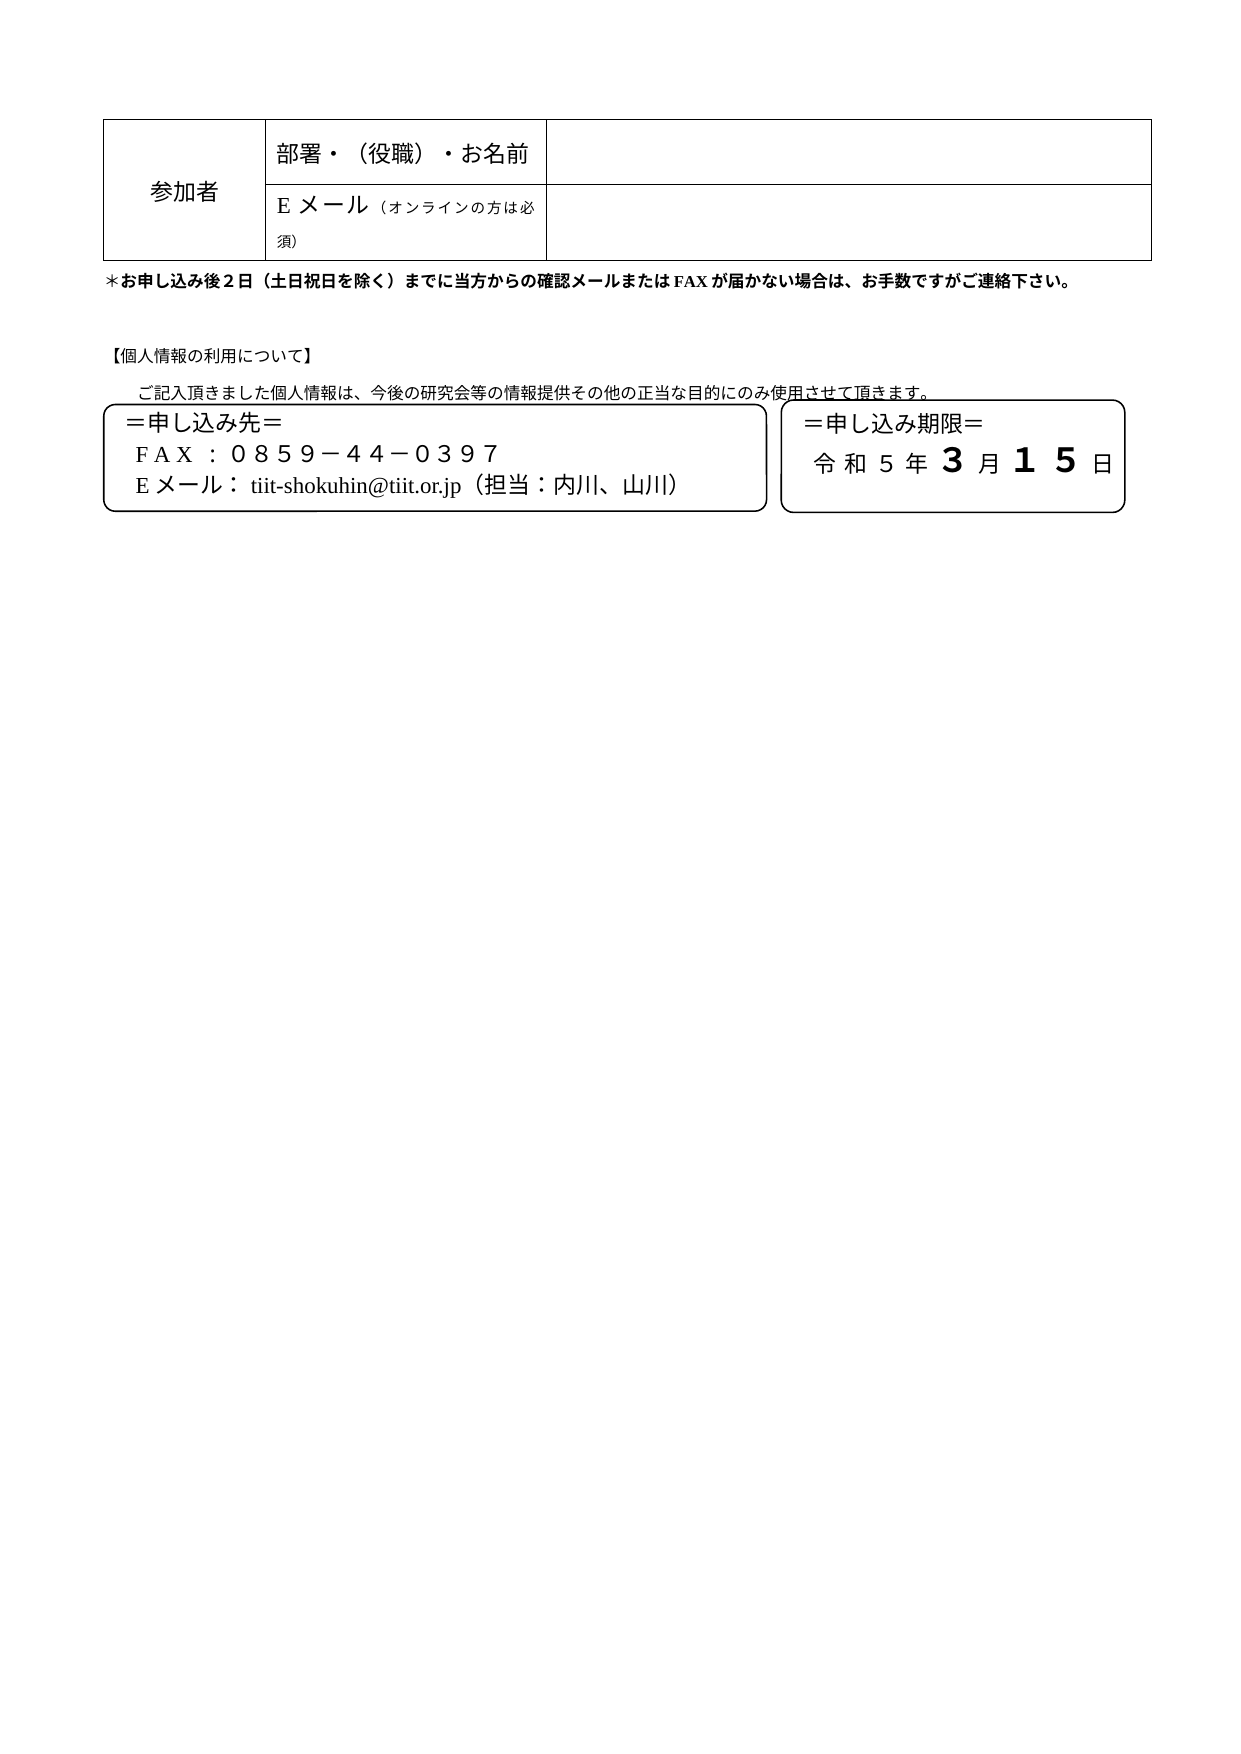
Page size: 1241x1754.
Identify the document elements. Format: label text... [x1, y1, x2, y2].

table_cell 部署・（役職）・お名前 [266, 120, 546, 184]
table_cell [547, 120, 1151, 184]
text ＊お申し込み後２日（土日祝日を除く）までに当方からの確認メールまたはFAXが届かない場合は、お手数ですがご連絡下さい。 [103, 261, 1167, 299]
table_cell [547, 185, 1151, 260]
table_cell Eメール（オンラインの方は必須） [266, 185, 546, 260]
text 【個人情報の利用について】 [103, 336, 1167, 374]
table_cell 参加者 [104, 120, 265, 260]
text ご記入頂きました個人情報は、今後の研究会等の情報提供その他の正当な目的にのみ使用させて頂きます。 [103, 374, 1167, 411]
